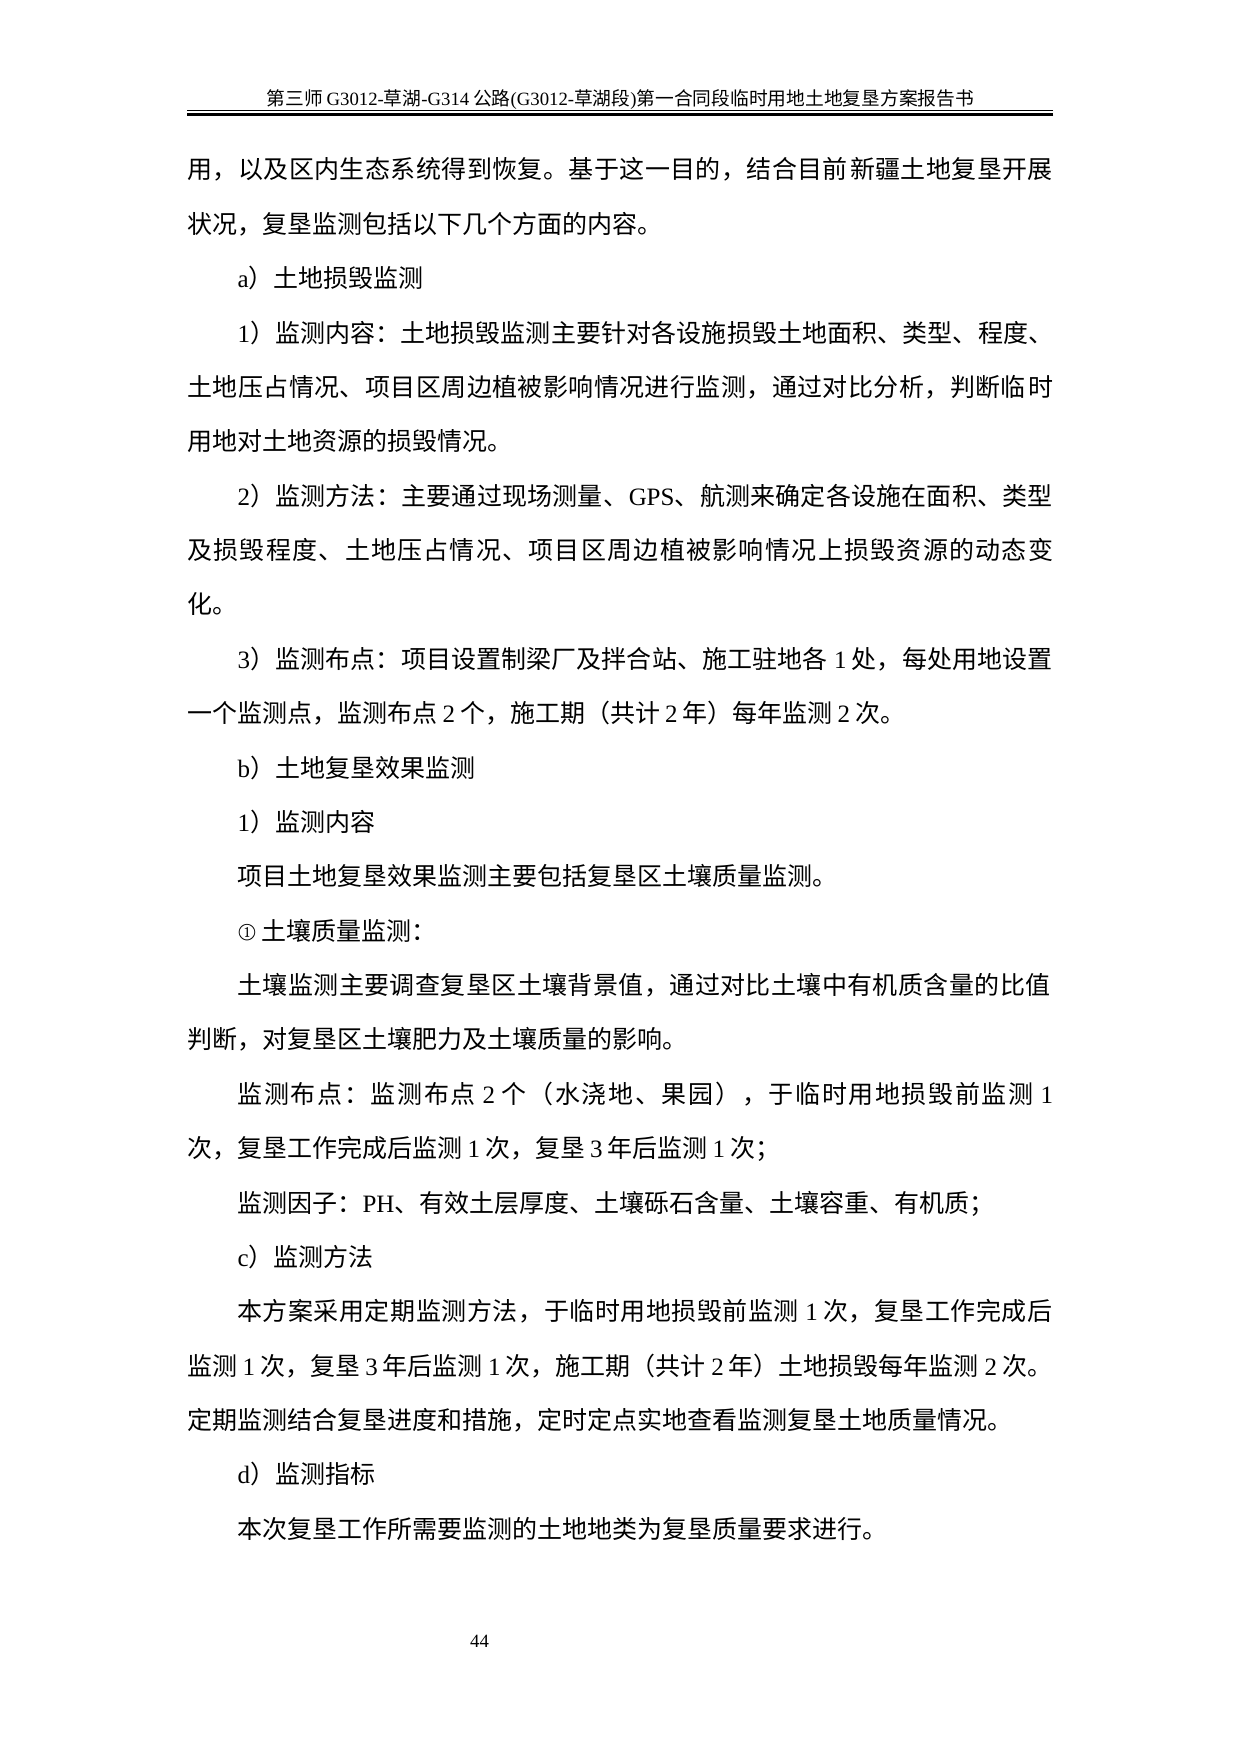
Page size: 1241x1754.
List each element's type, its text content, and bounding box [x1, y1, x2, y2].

text 本方案采用定期监测方法，于临时用地损毁前监测1次，复垦工作完成后监测1次，复垦3年后监测1次，施工期（共计2年）土地损毁每年监测2次。定期监测结合复垦进度和措施，定时定点实地查看监测复垦土地质量情况。 [187, 1292, 1053, 1437]
text 本次复垦工作所需要监测的土地地类为复垦质量要求进行。 [187, 1509, 1053, 1546]
text 3）监测布点：项目设置制梁厂及拌合站、施工驻地各1处，每处用地设置一个监测点，监测布点2个，施工期（共计2年）每年监测2次。 [187, 639, 1053, 730]
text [187, 150, 1053, 241]
text 1）监测内容：土地损毁监测主要针对各设施损毁土地面积、类型、程度、土地压占情况、项目区周边植被影响情况进行监测，通过对比分析，判断临时用地对土地资源的损毁情况。 [187, 313, 1053, 458]
list 监测内容 [187, 802, 1053, 839]
text 土壤监测主要调查复垦区土壤背景值，通过对比土壤中有机质含量的比值判断，对复垦区土壤肥力及土壤质量的影响。 [187, 966, 1053, 1056]
text 项目土地复垦效果监测主要包括复垦区土壤质量监测。 [187, 857, 1053, 893]
text c）监测方法 [187, 1237, 1053, 1274]
text b）土地复垦效果监测 [187, 748, 1053, 784]
text ①土壤质量监测： [187, 911, 1053, 947]
text 2）监测方法：主要通过现场测量、GPS、航测来确定各设施在面积、类型及损毁程度、土地压占情况、项目区周边植被影响情况上损毁资源的动态变化。 [187, 476, 1053, 621]
text a）土地损毁监测 [187, 259, 1053, 295]
text 监测布点：监测布点2个（水浇地、果园），于临时用地损毁前监测1次，复垦工作完成后监测1次，复垦3年后监测1次； [187, 1074, 1053, 1165]
text 监测因子：PH、有效土层厚度、土壤砾石含量、土壤容重、有机质； [187, 1183, 1053, 1219]
text d）监测指标 [187, 1455, 1053, 1491]
